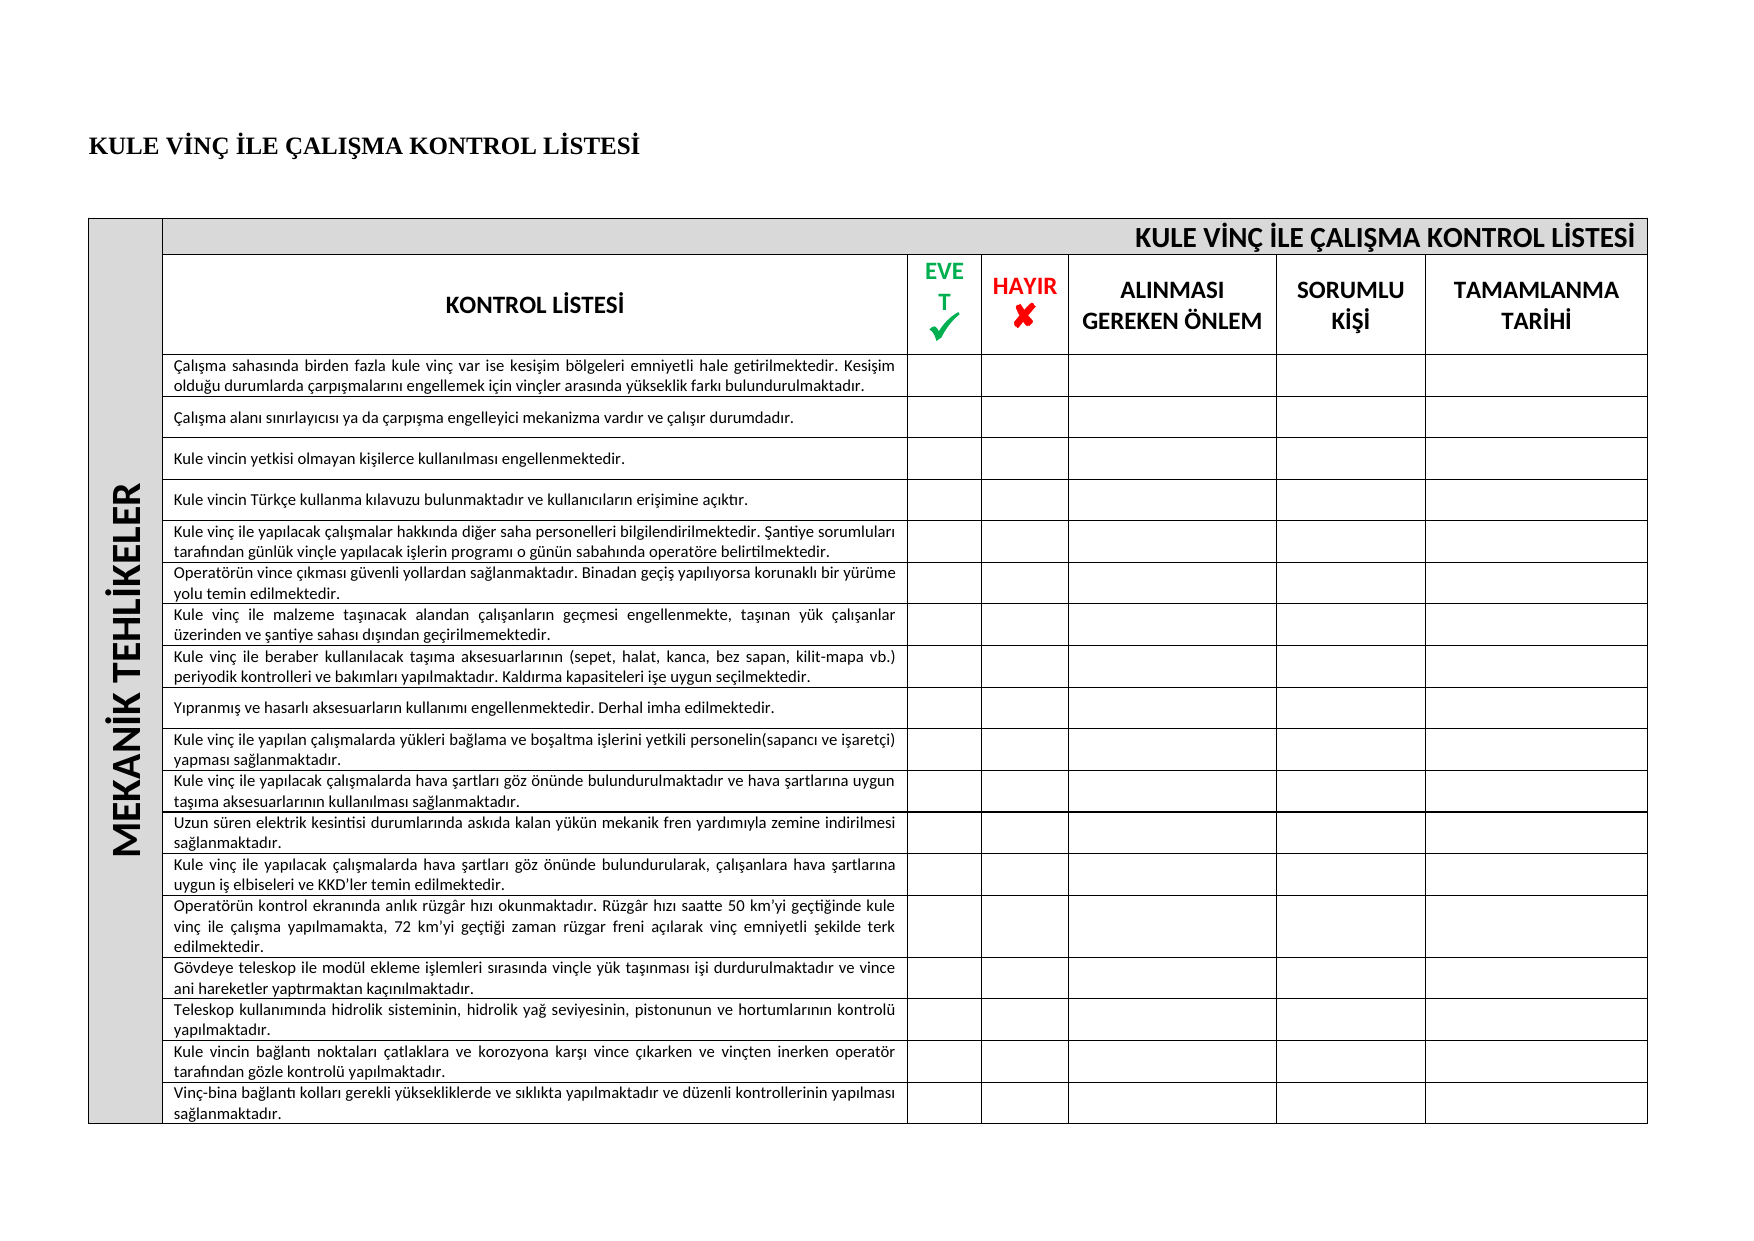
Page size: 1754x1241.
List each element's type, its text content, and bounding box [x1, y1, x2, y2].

table_cell Kule vinç ile malzeme taşınacak alandan çalışanların geçmesi engellenmekte, taşınan yük çalışanlar üzerinden ve şantiye sahası dışından geçirilmemektedir. [163, 604, 907, 645]
table_cell [908, 896, 981, 957]
table_cell [1069, 958, 1276, 998]
table_cell [1426, 563, 1647, 603]
table_cell [982, 813, 1068, 853]
table_cell [1277, 563, 1425, 603]
table_cell TAMAMLANMA TARİHİ [1426, 255, 1647, 354]
table_cell [1069, 355, 1276, 396]
table_cell [982, 896, 1068, 957]
table_cell Kule vincin bağlantı noktaları çatlaklara ve korozyona karşı vince çıkarken ve vinçten inerken operatör tarafından gözle kontrolü yapılmaktadır. [163, 1041, 907, 1082]
table_cell [982, 688, 1068, 728]
table_cell [1069, 729, 1276, 770]
table_cell [1069, 999, 1276, 1040]
table_cell [1069, 813, 1276, 853]
table_cell [1426, 355, 1647, 396]
table_cell [1426, 604, 1647, 645]
table_cell Kule vinç ile yapılan çalışmalarda yükleri bağlama ve boşaltma işlerini yetkili personelin(sapancı ve işaretçi) yapması sağlanmaktadır. [163, 729, 907, 770]
table_cell [908, 688, 981, 728]
table_cell [1426, 688, 1647, 728]
table_cell Yıpranmış ve hasarlı aksesuarların kullanımı engellenmektedir. Derhal imha edilmektedir. [163, 688, 907, 728]
table_cell [1426, 958, 1647, 998]
table_cell [908, 604, 981, 645]
table_cell [908, 397, 981, 437]
table_cell [908, 958, 981, 998]
table_cell [1277, 688, 1425, 728]
table_cell [908, 854, 981, 895]
table_cell [1069, 688, 1276, 728]
table_cell Çalışma alanı sınırlayıcısı ya da çarpışma engelleyici mekanizma vardır ve çalışır durumdadır. [163, 397, 907, 437]
table_cell Kule vinç ile beraber kullanılacak taşıma aksesuarlarının (sepet, halat, kanca, bez sapan, kilit-mapa vb.) periyodik kontrolleri ve bakımları yapılmaktadır. Kaldırma kapasiteleri işe uygun seçilmektedir. [163, 646, 907, 687]
table_cell Uzun süren elektrik kesintisi durumlarında askıda kalan yükün mekanik fren yardımıyla zemine indirilmesi sağlanmaktadır. [163, 813, 907, 853]
table_cell [982, 355, 1068, 396]
table_cell [1277, 896, 1425, 957]
table_cell SORUMLU KİŞİ [1277, 255, 1425, 354]
table_cell [1069, 1041, 1276, 1082]
table_cell Kule vinç ile yapılacak çalışmalar hakkında diğer saha personelleri bilgilendirilmektedir. Şantiye sorumluları tarafından günlük vinçle yapılacak işlerin programı o günün sabahında operatöre belirtilmektedir. [163, 521, 907, 562]
table_cell [982, 646, 1068, 687]
table_cell [1277, 355, 1425, 396]
table_cell [982, 1083, 1068, 1123]
table_cell [1277, 1083, 1425, 1123]
table_cell [1426, 854, 1647, 895]
table_cell [908, 521, 981, 562]
table_cell [908, 771, 981, 811]
table_cell [1069, 604, 1276, 645]
table_cell [982, 521, 1068, 562]
table_cell [982, 397, 1068, 437]
table_cell [1069, 438, 1276, 479]
table_cell [982, 999, 1068, 1040]
table_cell [982, 771, 1068, 811]
table_cell [908, 438, 981, 479]
table_cell [1069, 646, 1276, 687]
table_cell [1277, 646, 1425, 687]
table_cell [1426, 646, 1647, 687]
table_cell [908, 480, 981, 520]
text KULE VİNÇ İLE ÇALIŞMA KONTROL LİSTESİ [88, 131, 1636, 160]
table_cell [982, 958, 1068, 998]
table_cell [908, 355, 981, 396]
table_cell [1069, 896, 1276, 957]
table_cell [982, 729, 1068, 770]
table_cell [982, 480, 1068, 520]
table_cell [1426, 813, 1647, 853]
table_cell [1277, 1041, 1425, 1082]
table_cell [1277, 854, 1425, 895]
table_cell Çalışma sahasında birden fazla kule vinç var ise kesişim bölgeleri emniyetli hale getirilmektedir. Kesişim olduğu durumlarda çarpışmalarını engellemek için vinçler arasında yükseklik farkı bulundurulmaktadır. [163, 355, 907, 396]
table_cell EVET [908, 255, 981, 354]
table_cell [982, 438, 1068, 479]
table_cell [982, 854, 1068, 895]
table_cell Kule vincin yetkisi olmayan kişilerce kullanılması engellenmektedir. [163, 438, 907, 479]
table_cell [1277, 521, 1425, 562]
table_cell [1426, 1041, 1647, 1082]
table_cell [1277, 604, 1425, 645]
table_cell [1426, 480, 1647, 520]
table_cell Gövdeye teleskop ile modül ekleme işlemleri sırasında vinçle yük taşınması işi durdurulmaktadır ve vince ani hareketler yaptırmaktan kaçınılmaktadır. [163, 958, 907, 998]
table_cell [908, 1083, 981, 1123]
table_cell [908, 813, 981, 853]
table_cell [982, 563, 1068, 603]
table_cell [1426, 438, 1647, 479]
table_header KULE VİNÇ İLE ÇALIŞMA KONTROL LİSTESİ [163, 219, 1647, 254]
table_cell [1069, 1083, 1276, 1123]
table_cell Teleskop kullanımında hidrolik sisteminin, hidrolik yağ seviyesinin, pistonunun ve hortumlarının kontrolü yapılmaktadır. [163, 999, 907, 1040]
table_cell [982, 1041, 1068, 1082]
table_cell [1426, 729, 1647, 770]
table_cell [1277, 480, 1425, 520]
table_cell [1426, 521, 1647, 562]
table_cell [1426, 771, 1647, 811]
table_cell Kule vinç ile yapılacak çalışmalarda hava şartları göz önünde bulundurularak, çalışanlara hava şartlarına uygun iş elbiseleri ve KKD’ler temin edilmektedir. [163, 854, 907, 895]
table_cell [1069, 397, 1276, 437]
table_cell [908, 646, 981, 687]
table_cell Operatörün vince çıkması güvenli yollardan sağlanmaktadır. Binadan geçiş yapılıyorsa korunaklı bir yürüme yolu temin edilmektedir. [163, 563, 907, 603]
table_cell [1069, 854, 1276, 895]
table_cell [1277, 999, 1425, 1040]
table_cell [908, 999, 981, 1040]
table_cell KONTROL LİSTESİ [163, 255, 907, 354]
table_cell [1426, 397, 1647, 437]
table_cell [908, 1041, 981, 1082]
table_cell [1277, 729, 1425, 770]
table_cell [1277, 813, 1425, 853]
table_cell [1277, 438, 1425, 479]
table_cell [908, 729, 981, 770]
table_cell Operatörün kontrol ekranında anlık rüzgâr hızı okunmaktadır. Rüzgâr hızı saatte 50 km’yi geçtiğinde kule vinç ile çalışma yapılmamakta, 72 km’yi geçtiği zaman rüzgar freni açılarak vinç emniyetli şekilde terk edilmektedir. [163, 896, 907, 957]
table_cell [1426, 1083, 1647, 1123]
table_cell [1277, 771, 1425, 811]
table_cell HAYIR [982, 255, 1068, 354]
table_cell Kule vincin Türkçe kullanma kılavuzu bulunmaktadır ve kullanıcıların erişimine açıktır. [163, 480, 907, 520]
table_cell [1426, 896, 1647, 957]
table_cell [1069, 771, 1276, 811]
table_cell [908, 563, 981, 603]
table_header MEKANİK TEHLİKELER [89, 219, 162, 1123]
table_cell [1277, 958, 1425, 998]
table_cell [1069, 521, 1276, 562]
table_cell [982, 604, 1068, 645]
table_cell [1069, 563, 1276, 603]
table_cell [1426, 999, 1647, 1040]
table_cell [1069, 480, 1276, 520]
table_cell [1277, 397, 1425, 437]
table_cell Vinç-bina bağlantı kolları gerekli yüksekliklerde ve sıklıkta yapılmaktadır ve düzenli kontrollerinin yapılması sağlanmaktadır. [163, 1083, 907, 1123]
table_cell Kule vinç ile yapılacak çalışmalarda hava şartları göz önünde bulundurulmaktadır ve hava şartlarına uygun taşıma aksesuarlarının kullanılması sağlanmaktadır. [163, 771, 907, 811]
table_cell ALINMASI GEREKEN ÖNLEM [1069, 255, 1276, 354]
